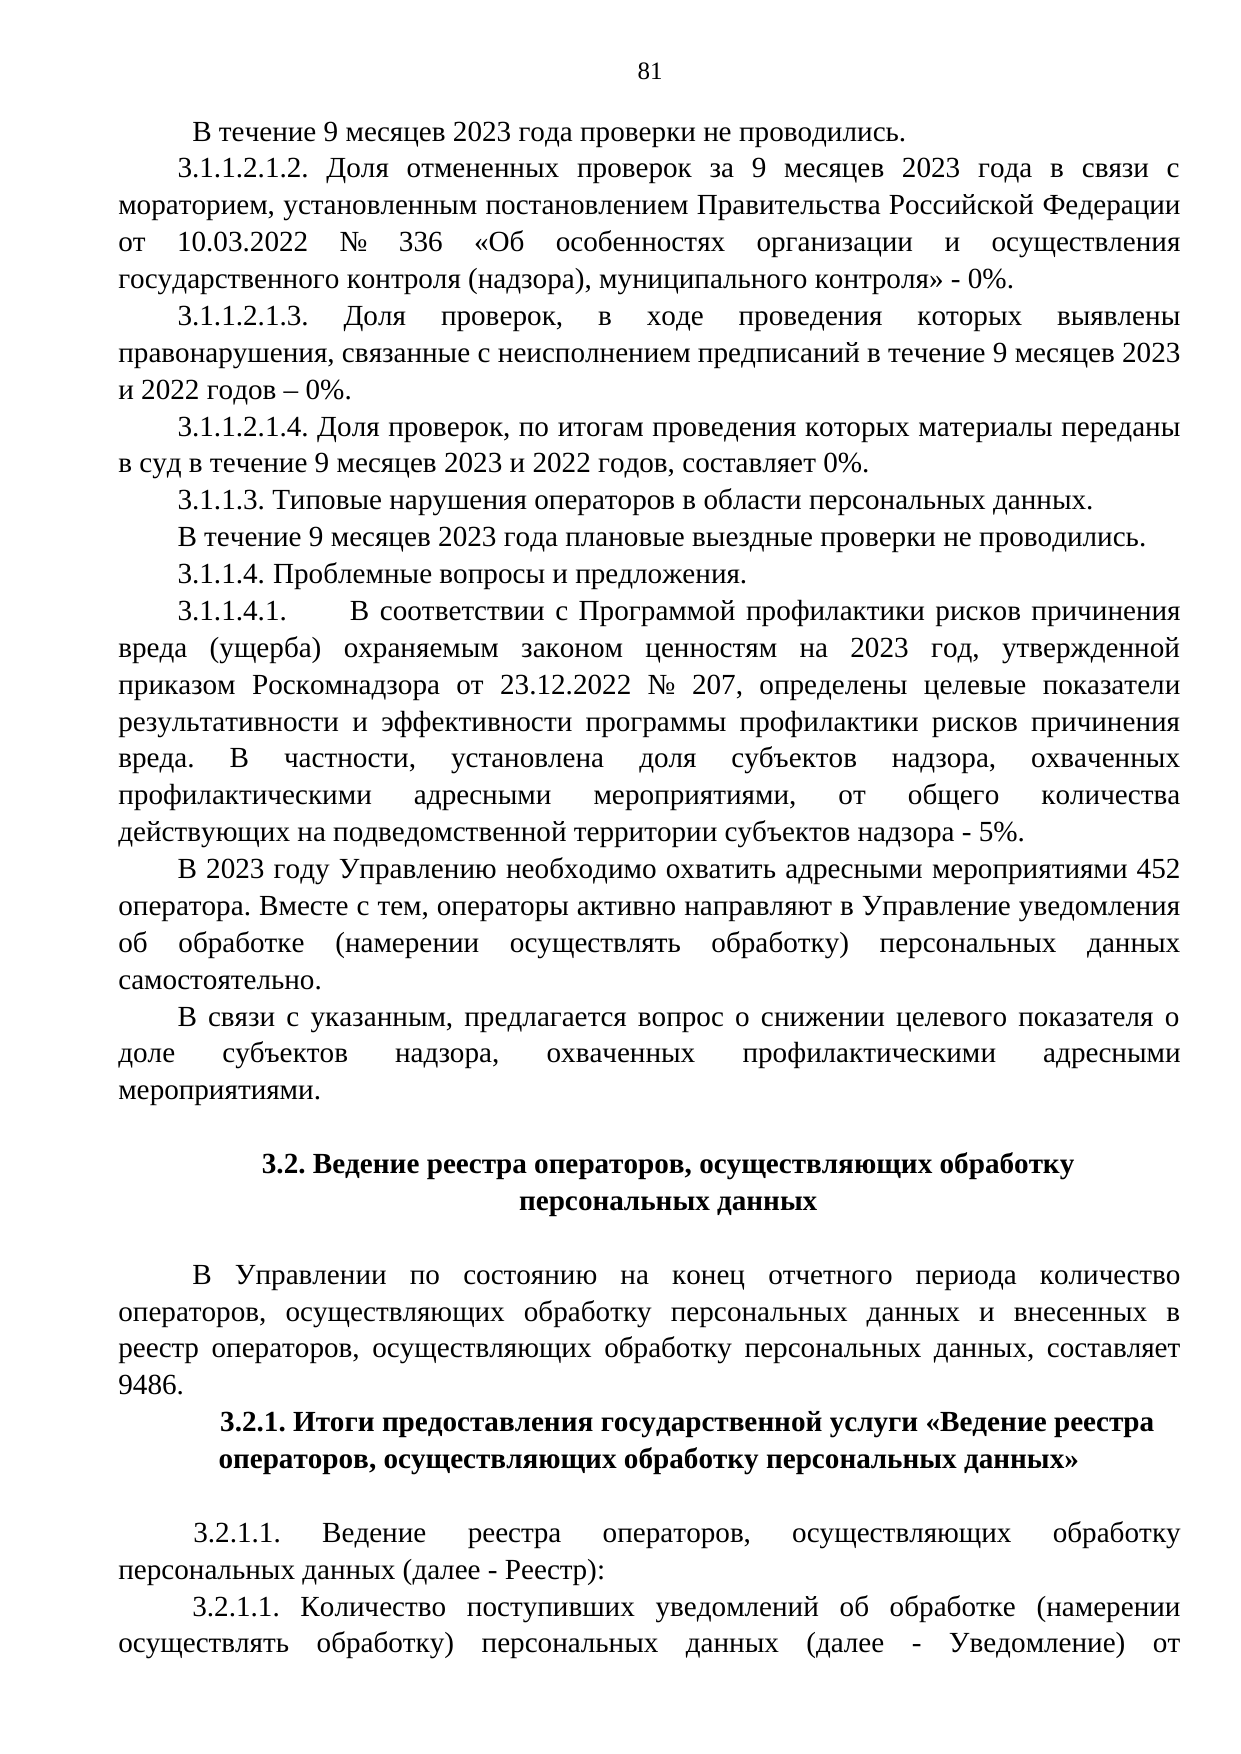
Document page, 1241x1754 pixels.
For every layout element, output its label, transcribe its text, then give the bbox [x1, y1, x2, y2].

text В течение 9 месяцев 2023 года проверки не проводились. [118, 114, 1181, 147]
text 3.2.1. Итоги предоставления государственной услуги «Ведение реестра операторов, осуществляющих обработку персональных данных» [118, 1404, 1179, 1475]
text В 2023 году Управлению необходимо охватить адресными мероприятиями 452 оператора. Вместе с тем, операторы активно направляют в Управление уведомления об обработке (намерении осуществлять обработку) персональных данных самостоятельно. [118, 851, 1181, 995]
text 3.1.1.3. Типовые нарушения операторов в области персональных данных. [118, 482, 1181, 516]
text 3.2. Ведение реестра операторов, осуществляющих обработку [156, 1146, 1181, 1180]
text 3.1.1.2.1.2. Доля отмененных проверок за 9 месяцев 2023 года в связи с мораторием, установленным постановлением Правительства Российской Федерации от 10.03.2022 № 336 «Об особенностях организации и осуществления государственного контроля (надзора), муниципального контроля» - 0%. [118, 151, 1181, 295]
text В связи с указанным, предлагается вопрос о снижении целевого показателя о доле субъектов надзора, охваченных профилактическими адресными мероприятиями. [118, 999, 1181, 1106]
text 3.2.1.1. Ведение реестра операторов, осуществляющих обработку персональных данных (далее - Реестр): [118, 1515, 1181, 1585]
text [118, 1589, 1181, 1659]
text 3.1.1.2.1.4. Доля проверок, по итогам проведения которых материалы переданы в суд в течение 9 месяцев 2023 и 2022 годов, составляет 0%. [118, 409, 1181, 479]
text В течение 9 месяцев 2023 года плановые выездные проверки не проводились. [118, 519, 1181, 553]
list В соответствии с Программой профилактики рисков причинения вреда (ущерба) охраняемым законом ценностям на 2023 год, утвержденной приказом Роскомнадзора от 23.12.2022 № 207, определены целевые показатели результативности и эффективности программы профилактики рисков причинения вреда. В частности, установлена доля субъектов надзора, охваченных профилактическими адресными мероприятиями, от общего количества действующих на подведомственной территории субъектов надзора - 5%. [118, 593, 1181, 848]
text персональных данных [156, 1183, 1181, 1217]
text 3.1.1.2.1.3. Доля проверок, в ходе проведения которых выявлены правонарушения, связанные с неисполнением предписаний в течение 9 месяцев 2023 и 2022 годов – 0%. [118, 298, 1181, 405]
list Проблемные вопросы и предложения. [118, 556, 1181, 590]
text В Управлении по состоянию на конец отчетного периода количество операторов, осуществляющих обработку персональных данных и внесенных в реестр операторов, осуществляющих обработку персональных данных, составляет 9486. [118, 1257, 1181, 1401]
